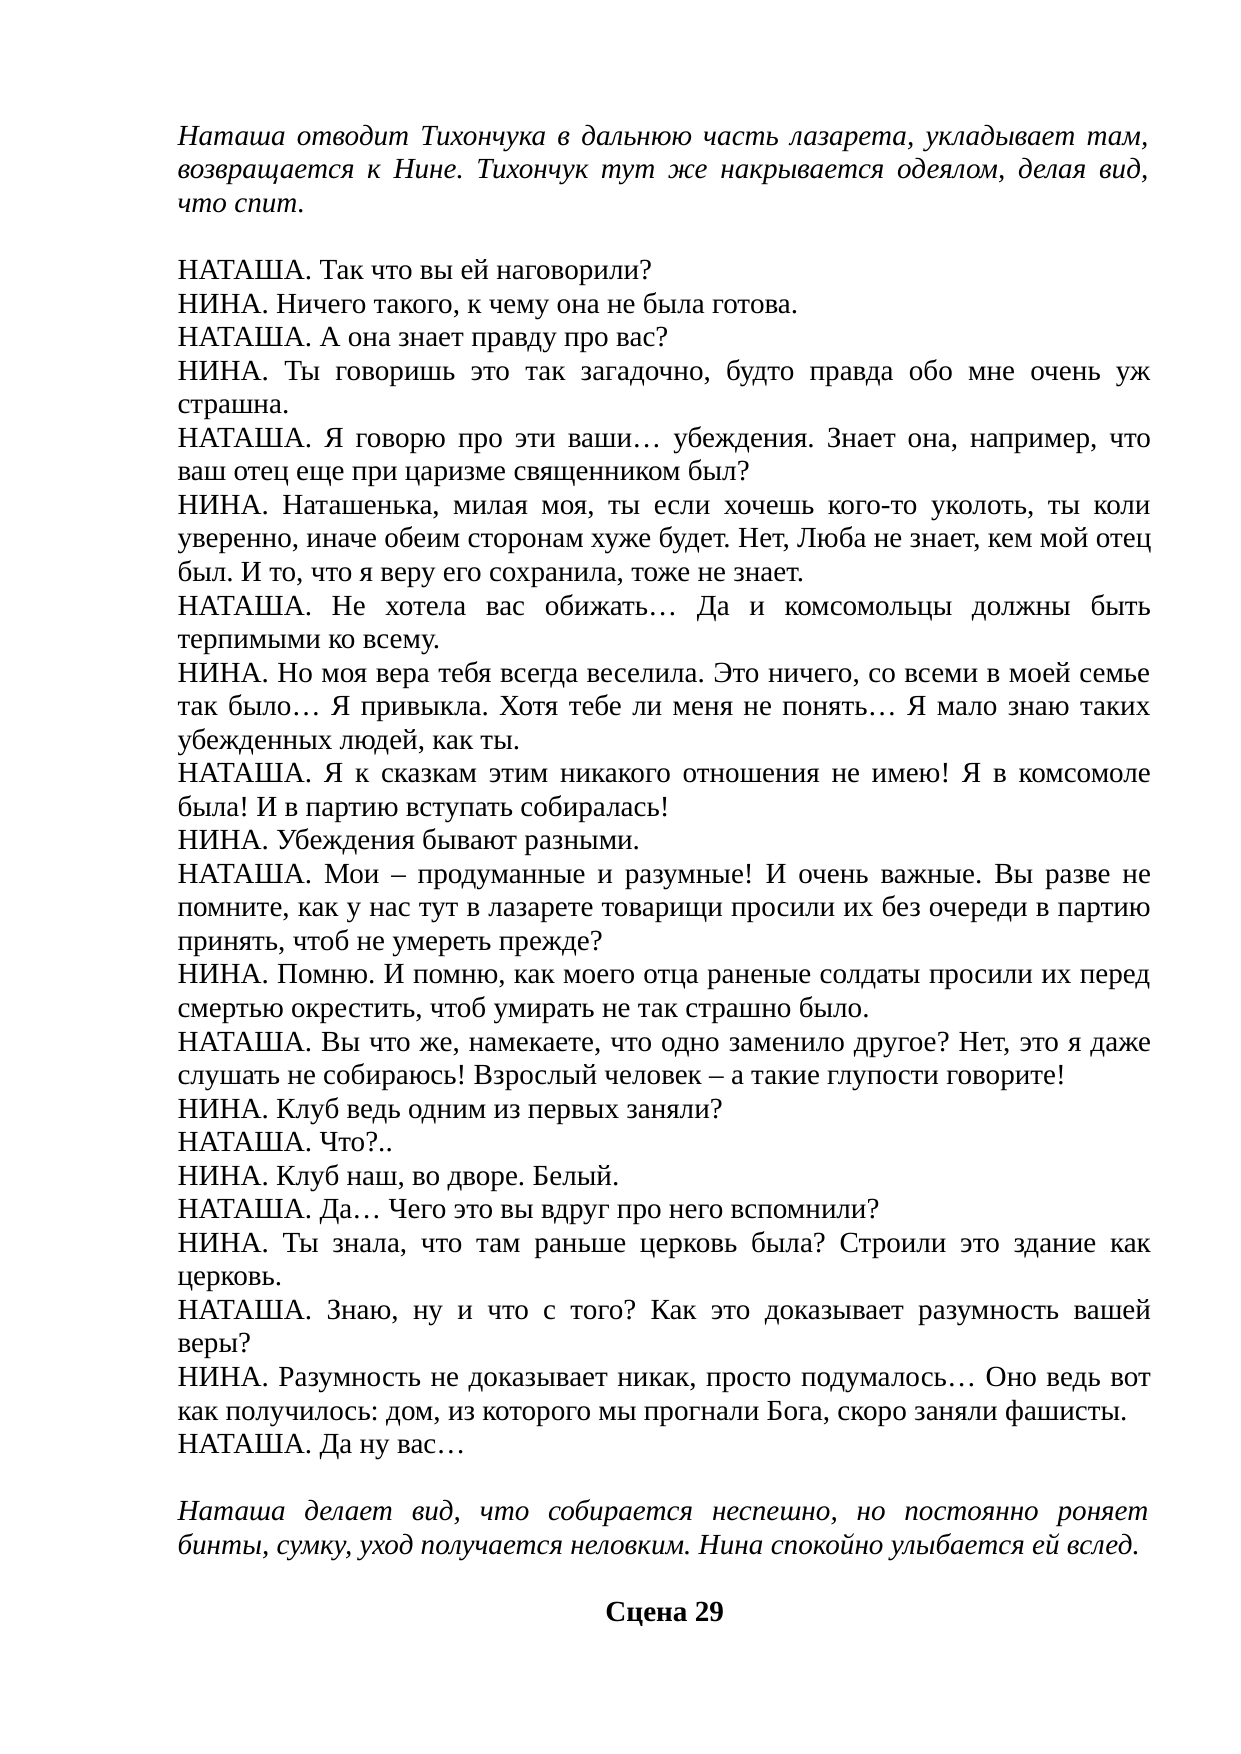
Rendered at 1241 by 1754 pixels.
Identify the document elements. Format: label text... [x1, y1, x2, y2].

text НАТАША. Да ну вас… [177, 1426, 1152, 1460]
text НИНА. Но моя вера тебя всегда веселила. Это ничего, со всеми в моей семье так было… Я привыкла. Хотя тебе ли меня не понять… Я мало знаю таких убежденных людей, как ты. [177, 655, 1152, 755]
text НАТАША. Мои – продуманные и разумные! И очень важные. Вы разве не помните, как у нас тут в лазарете товарищи просили их без очереди в партию принять, чтоб не умереть прежде? [177, 856, 1152, 957]
text НАТАША. А она знает правду про вас? [177, 319, 1152, 353]
text НИНА. Убеждения бывают разными. [177, 822, 1152, 856]
text НИНА. Наташенька, милая моя, ты если хочешь кого-то уколоть, ты коли уверенно, иначе обеим сторонам хуже будет. Нет, Люба не знает, кем мой отец был. И то, что я веру его сохранила, тоже не знает. [177, 487, 1152, 588]
text НИНА. Клуб наш, во дворе. Белый. [177, 1158, 1152, 1191]
text НАТАША. Что?.. [177, 1124, 1152, 1158]
text НАТАША. Да… Чего это вы вдруг про него вспомнили? [177, 1191, 1152, 1225]
text НАТАША. Не хотела вас обижать… Да и комсомольцы должны быть терпимыми ко всему. [177, 588, 1152, 655]
text НАТАША. Я к сказкам этим никакого отношения не имею! Я в комсомоле была! И в партию вступать собиралась! [177, 755, 1152, 822]
text НАТАША. Так что вы ей наговорили? [177, 252, 1152, 286]
text НАТАША. Вы что же, намекаете, что одно заменило другое? Нет, это я даже слушать не собираюсь! Взрослый человек – а такие глупости говорите! [177, 1024, 1152, 1091]
text Наташа отводит Тихончука в дальнюю часть лазарета, укладывает там, возвращается к Нине. Тихончук тут же накрывается одеялом, делая вид, что спит. [177, 118, 1152, 219]
text НИНА. Ничего такого, к чему она не была готова. [177, 286, 1152, 319]
text Наташа делает вид, что собирается неспешно, но постоянно роняет бинты, сумку, уход получается неловким. Нина спокойно улыбается ей вслед. [177, 1493, 1152, 1560]
text НИНА. Ты говоришь это так загадочно, будто правда обо мне очень уж страшна. [177, 353, 1152, 420]
text НИНА. Помню. И помню, как моего отца раненые солдаты просили их перед смертью окрестить, чтоб умирать не так страшно было. [177, 957, 1152, 1024]
text НАТАША. Знаю, ну и что с того? Как это доказывает разумность вашей веры? [177, 1292, 1152, 1359]
text НИНА. Разумность не доказывает никак, просто подумалось… Оно ведь вот как получилось: дом, из которого мы прогнали Бога, скоро заняли фашисты. [177, 1359, 1152, 1426]
text НАТАША. Я говорю про эти ваши… убеждения. Знает она, например, что ваш отец еще при царизме священником был? [177, 420, 1152, 487]
text НИНА. Ты знала, что там раньше церковь была? Строили это здание как церковь. [177, 1225, 1152, 1292]
text НИНА. Клуб ведь одним из первых заняли? [177, 1091, 1152, 1124]
text Сцена 29 [177, 1594, 1152, 1627]
